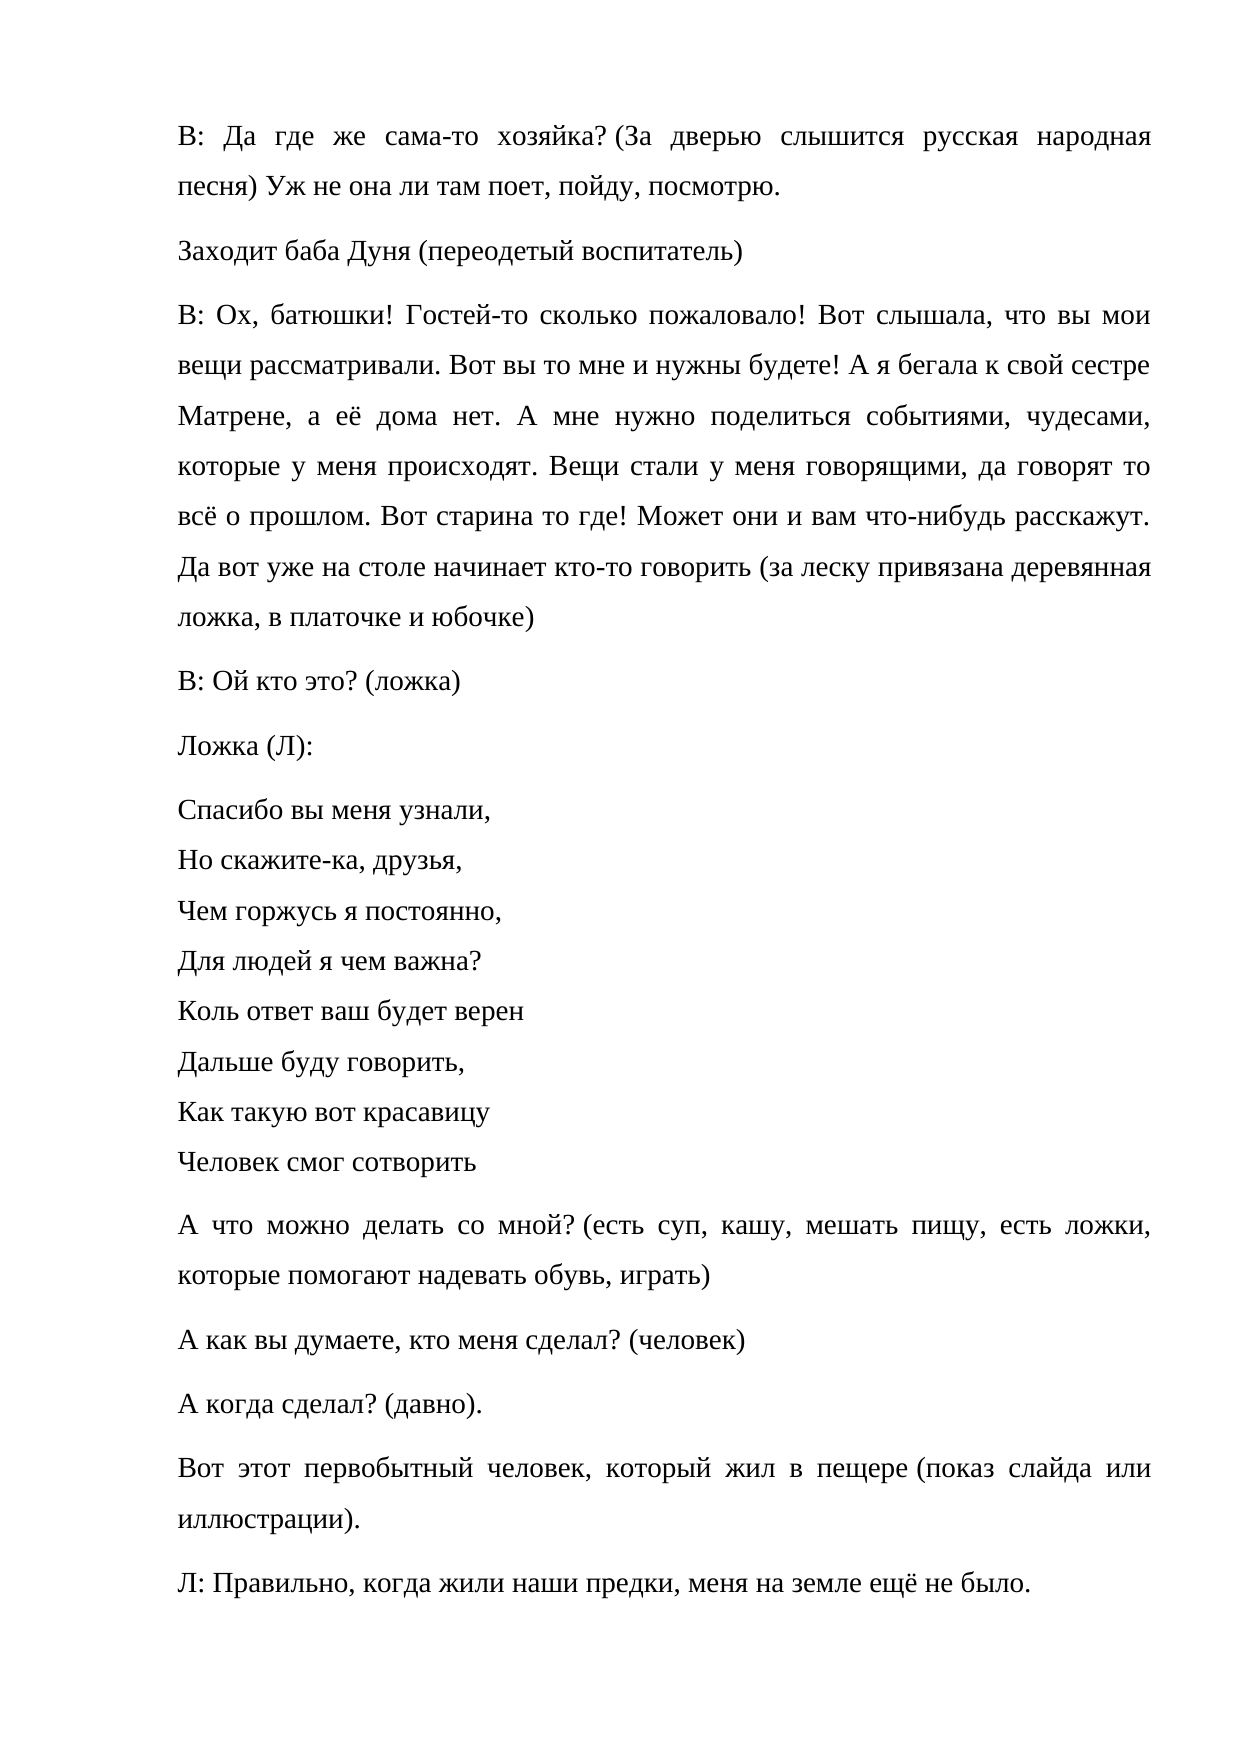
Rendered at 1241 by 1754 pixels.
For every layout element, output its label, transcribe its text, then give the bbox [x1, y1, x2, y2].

text Спасибо вы меня узнали, Но скажите-ка, друзья, Чем горжусь я постоянно, Для людей я чем важна? Коль ответ ваш будет верен Дальше буду говорить, Как такую вот красавицу Человек смог сотворить [177, 792, 1152, 1178]
text Л: Правильно, когда жили наши предки, меня на земле ещё не было. [177, 1565, 1152, 1599]
text А как вы думаете, кто меня сделал? (человек) [177, 1322, 1152, 1355]
text В: Да где же сама-то хозяйка? (За дверью слышится русская народная песня) Уж не она ли там поет, пойду, посмотрю. [177, 118, 1152, 202]
text В: Ой кто это? (ложка) [177, 663, 1152, 697]
text В: Ох, батюшки! Гостей-то сколько пожаловало! Вот слышала, что вы мои вещи рассматривали. Вот вы то мне и нужны будете! А я бегала к свой сестре Матрене, а её дома нет. А мне нужно поделиться событиями, чудесами, которые у меня происходят. Вещи стали у меня говорящими, да говорят то всё о прошлом. Вот старина то где! Может они и вам что-нибудь расскажут. Да вот уже на столе начинает кто-то говорить (за леску привязана деревянная ложка, в платочке и юбочке) [177, 297, 1152, 633]
text Ложка (Л): [177, 728, 1152, 761]
text А когда сделал? (давно). [177, 1386, 1152, 1420]
text А что можно делать со мной? (есть суп, кашу, мешать пищу, есть ложки, которые помогают надевать обувь, играть) [177, 1207, 1152, 1291]
text Заходит баба Дуня (переодетый воспитатель) [177, 233, 1152, 266]
text Вот этот первобытный человек, который жил в пещере (показ слайда или иллюстрации). [177, 1451, 1152, 1534]
